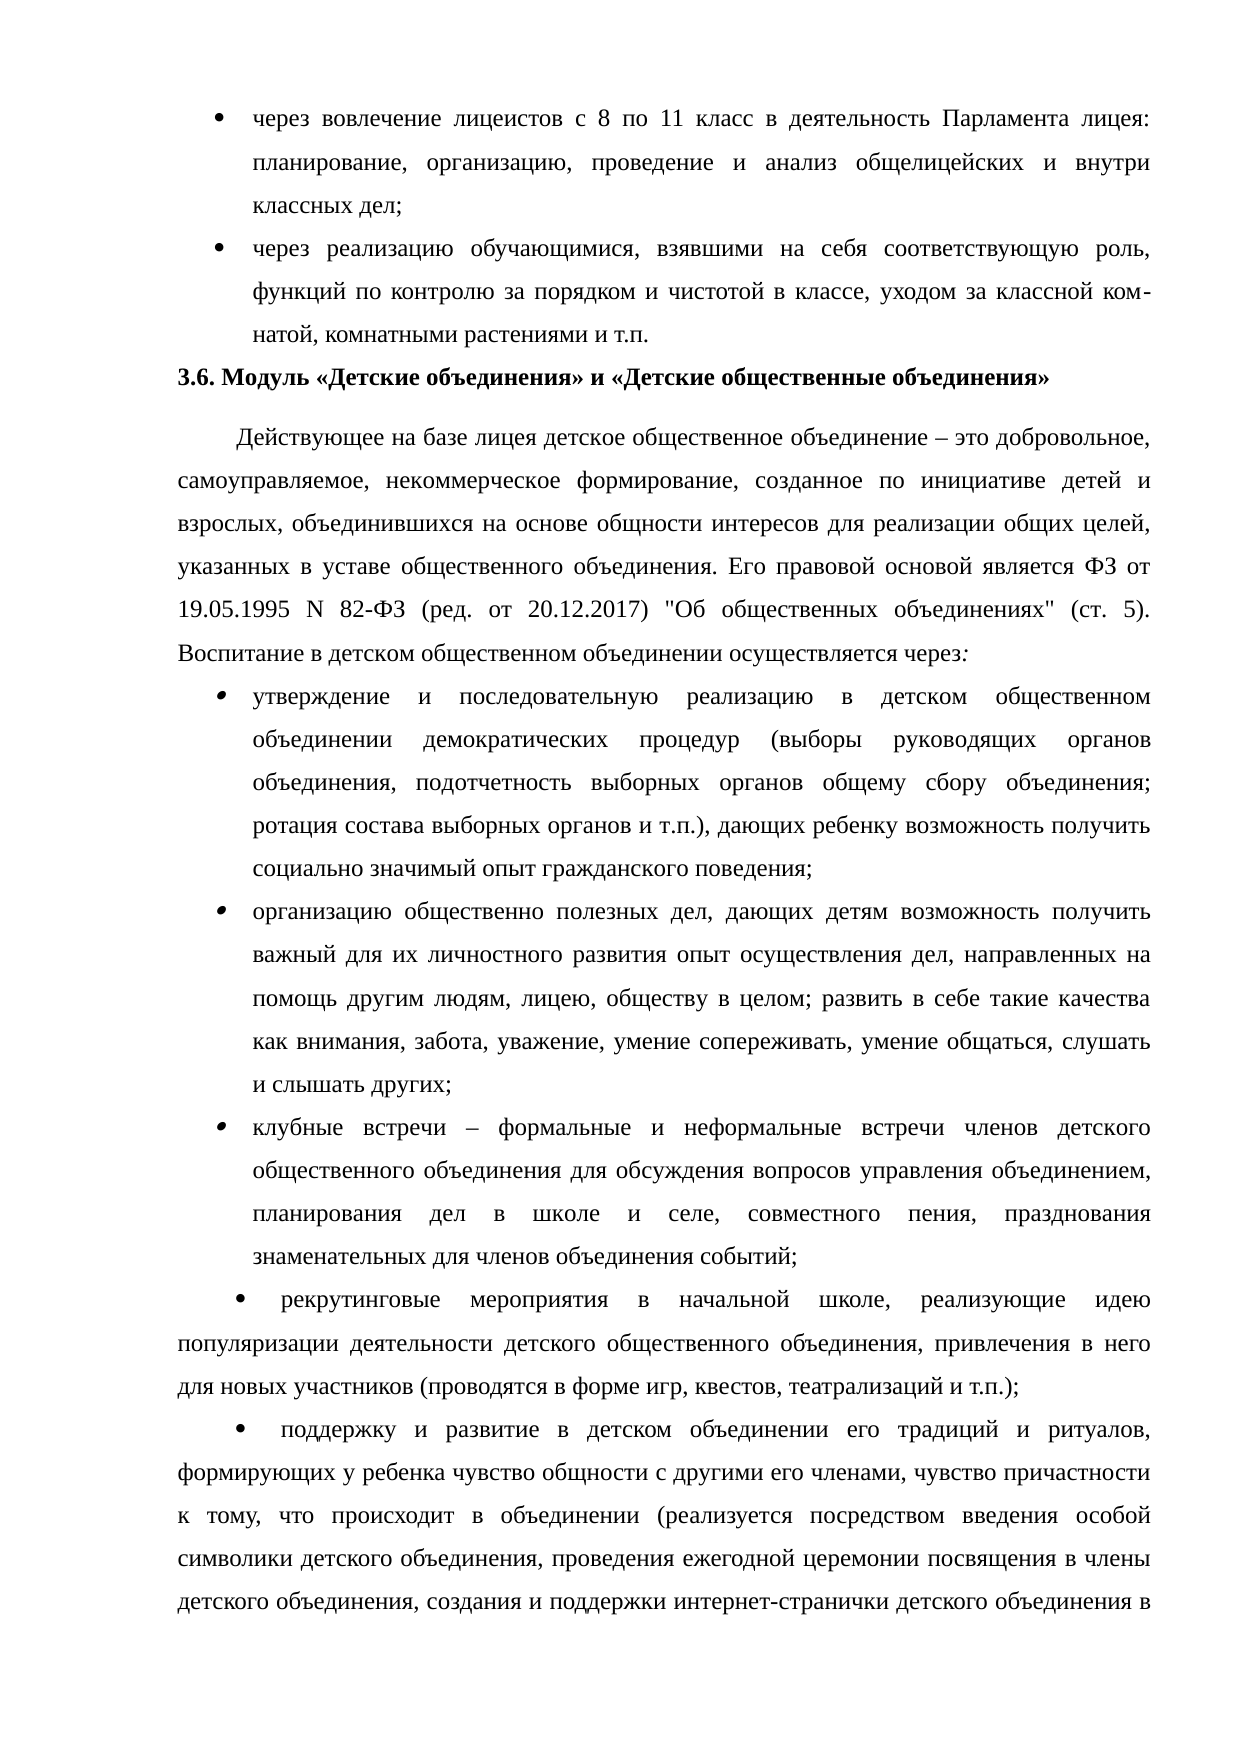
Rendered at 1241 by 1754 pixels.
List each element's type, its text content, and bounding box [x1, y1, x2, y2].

list через реализацию обучающимися, взявшими на себя соответствующую роль, функций по контролю за порядком и чистотой в классе, уходом за классной комнатой, комнатными растениями и т.п. [215, 233, 1151, 348]
list организацию общественно полезных дел, дающих детям возможность получить важный для их личностного развития опыт осуществления дел, направленных на помощь другим людям, лицею, обществу в целом; развить в себе такие качества как внимания, забота, уважение, умение сопереживать, умение общаться, слушать и слышать других; [215, 896, 1152, 1098]
text Действующее на базе лицея детское общественное объединение – это добровольное, самоуправляемое, некоммерческое формирование, созданное по инициативе детей и взрослых, объединившихся на основе общности интересов для реализации общих целей, указанных в уставе общественного объединения. Его правовой основой является ФЗ от 19.05.1995 N 82-ФЗ (ред. от 20.12.2017) "Об общественных объединениях" (ст. 5). Воспитание в детском общественном объединении осуществляется через: [177, 422, 1152, 666]
list рекрутинговые мероприятия в начальной школе, реализующие идею популяризации деятельности детского общественного объединения, привлечения в него для новых участников (проводятся в форме игр, квестов, театрализаций и т.п.); [177, 1284, 1152, 1399]
list клубные встречи – формальные и неформальные встречи членов детского общественного объединения для обсуждения вопросов управления объединением, планирования дел в школе и селе, совместного пения, празднования знаменательных для членов объединения событий; [215, 1112, 1152, 1270]
list через вовлечение лицеистов с 8 по 11 класс в деятельность Парламента лицея: планирование, организацию, проведение и анализ общелицейских и внутри классных дел; [215, 103, 1151, 218]
list утверждение и последовательную реализацию в детском общественном объединении демократических процедур (выборы руководящих органов объединения, подотчетность выборных органов общему сбору объединения; ротация состава выборных органов и т.п.), дающих ребенку возможность получить социально значимый опыт гражданского поведения; [215, 681, 1152, 882]
text 3.6. Модуль «Детские объединения» и «Детские общественные объединения» [177, 362, 1152, 391]
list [177, 1414, 1152, 1615]
